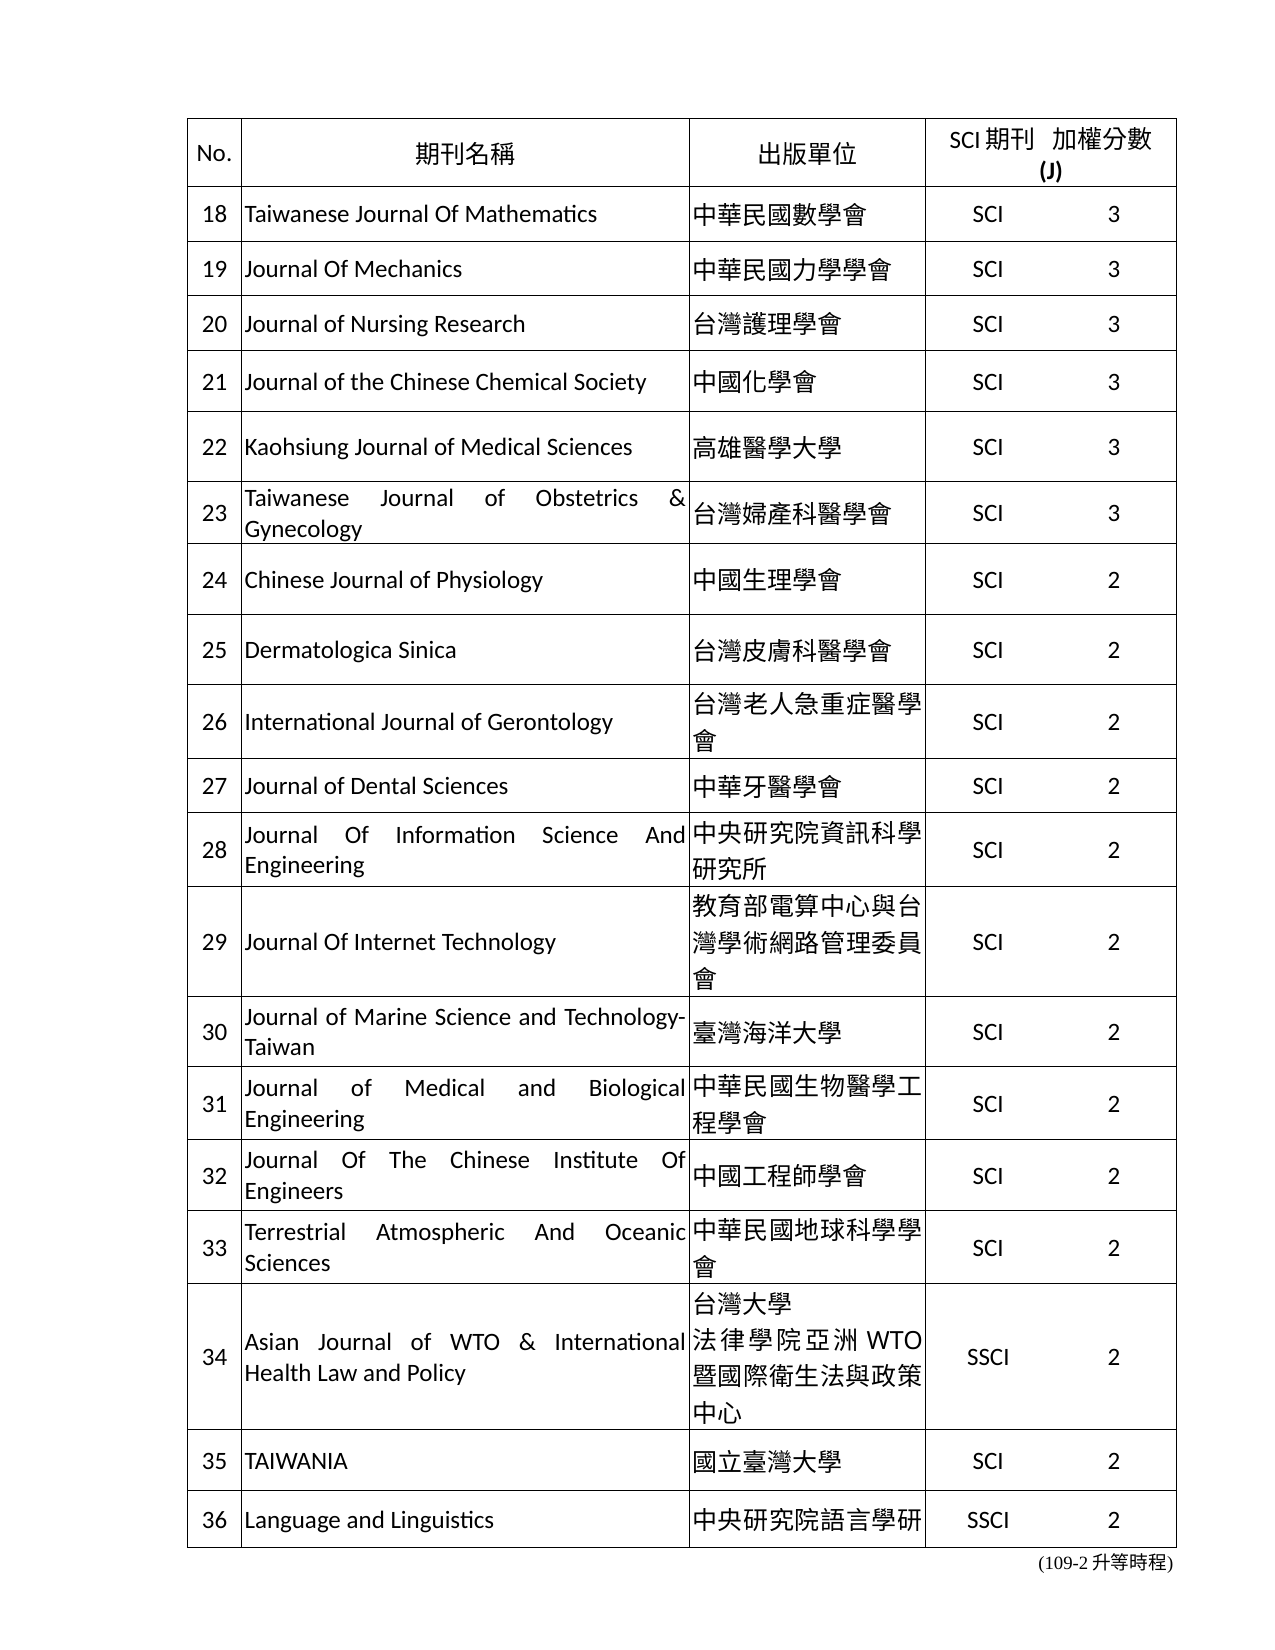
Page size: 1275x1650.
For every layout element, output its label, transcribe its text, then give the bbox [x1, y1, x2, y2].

table_cell Dermatologica Sinica [242, 615, 689, 684]
table_cell 2 [1051, 615, 1176, 684]
table_cell Journal of Marine Science and Technology-Taiwan [242, 997, 689, 1066]
table_cell 24 [188, 544, 241, 614]
table_cell 2 [1051, 1491, 1176, 1547]
table_cell 3 [1051, 296, 1176, 350]
table_cell 台灣婦產科醫學會 [690, 482, 925, 543]
table_cell 2 [1051, 1067, 1176, 1139]
table_cell SCI [926, 759, 1051, 812]
table_cell TAIWANIA [242, 1430, 689, 1490]
table_cell Chinese Journal of Physiology [242, 544, 689, 614]
table_cell SCI [926, 1067, 1051, 1139]
table_cell 2 [1051, 1430, 1176, 1490]
table_cell 高雄醫學大學 [690, 412, 925, 481]
table_cell Taiwanese Journal of Obstetrics & Gynecology [242, 482, 689, 543]
table_cell SCI [926, 482, 1051, 543]
table_cell 2 [1051, 1284, 1176, 1429]
table_cell Journal Of The Chinese Institute Of Engineers [242, 1140, 689, 1210]
table_cell 台灣老人急重症醫學會 [690, 685, 925, 757]
table_cell SCI [926, 887, 1051, 996]
table_cell 29 [188, 887, 241, 996]
table_cell 2 [1051, 1211, 1176, 1283]
table_cell SCI [926, 813, 1051, 886]
table_cell 國立臺灣大學 [690, 1430, 925, 1490]
table_cell 23 [188, 482, 241, 543]
table_cell 2 [1051, 1140, 1176, 1210]
table_cell SCI [926, 685, 1051, 757]
table_cell 2 [1051, 813, 1176, 886]
table_cell 19 [188, 242, 241, 295]
table_cell 3 [1051, 187, 1176, 241]
table_cell SCI [926, 1140, 1051, 1210]
table_cell 2 [1051, 544, 1176, 614]
table_cell 中央研究院語言學研究所 [690, 1491, 925, 1547]
table_cell International Journal of Gerontology [242, 685, 689, 757]
table_cell 3 [1051, 412, 1176, 481]
table_cell 22 [188, 412, 241, 481]
table_cell SCI [926, 412, 1051, 481]
table_cell 31 [188, 1067, 241, 1139]
table_cell 臺灣海洋大學 [690, 997, 925, 1066]
table_cell 教育部電算中心與台灣學術網路管理委員會 [690, 887, 925, 996]
table_cell 21 [188, 351, 241, 411]
table_cell Asian Journal of WTO & International Health Law and Policy [242, 1284, 689, 1429]
table_cell 27 [188, 759, 241, 812]
table_cell SCI [926, 296, 1051, 350]
table_cell SCI [926, 351, 1051, 411]
table_cell 中華民國生物醫學工程學會 [690, 1067, 925, 1139]
table_cell 2 [1051, 685, 1176, 757]
table_cell Journal Of Mechanics [242, 242, 689, 295]
table_header 期刊名稱 [242, 119, 689, 186]
table_cell 3 [1051, 242, 1176, 295]
table_cell Journal Of Internet Technology [242, 887, 689, 996]
table_cell 中華民國地球科學學會 [690, 1211, 925, 1283]
table_cell SCI [926, 544, 1051, 614]
table_cell 18 [188, 187, 241, 241]
table_cell 台灣皮膚科醫學會 [690, 615, 925, 684]
table_cell 34 [188, 1284, 241, 1429]
table_cell Journal of Nursing Research [242, 296, 689, 350]
table_cell 中華民國力學學會 [690, 242, 925, 295]
table_cell 33 [188, 1211, 241, 1283]
table_cell SCI [926, 615, 1051, 684]
table_cell Journal of the Chinese Chemical Society [242, 351, 689, 411]
table_cell Terrestrial Atmospheric And Oceanic Sciences [242, 1211, 689, 1283]
table_cell 中央研究院資訊科學研究所 [690, 813, 925, 886]
table_cell SSCI [926, 1491, 1051, 1547]
table_cell 中國生理學會 [690, 544, 925, 614]
table_cell Language and Linguistics [242, 1491, 689, 1547]
table_header No. [188, 119, 241, 186]
table_cell 2 [1051, 759, 1176, 812]
table_cell SSCI [926, 1284, 1051, 1429]
table_cell 35 [188, 1430, 241, 1490]
table_cell 20 [188, 296, 241, 350]
table_cell 2 [1051, 887, 1176, 996]
table_cell SCI [926, 997, 1051, 1066]
table_cell 25 [188, 615, 241, 684]
table_cell 中華民國數學會 [690, 187, 925, 241]
table_cell Journal Of Information Science And Engineering [242, 813, 689, 886]
table_cell SCI [926, 242, 1051, 295]
table_cell 28 [188, 813, 241, 886]
table_cell SCI [926, 1211, 1051, 1283]
table_cell 32 [188, 1140, 241, 1210]
table_cell 中華牙醫學會 [690, 759, 925, 812]
table_cell SCI [926, 187, 1051, 241]
table_cell Journal of Dental Sciences [242, 759, 689, 812]
table_cell 2 [1051, 997, 1176, 1066]
table_cell 3 [1051, 482, 1176, 543]
table_cell 30 [188, 997, 241, 1066]
table_cell 26 [188, 685, 241, 757]
table_header 出版單位 [690, 119, 925, 186]
table_cell Taiwanese Journal Of Mathematics [242, 187, 689, 241]
table_header SCI期刊 加權分數 (J) [926, 119, 1176, 186]
table_cell 台灣護理學會 [690, 296, 925, 350]
table_cell 台灣大學 法律學院亞洲WTO暨國際衛生法與政策中心 [690, 1284, 925, 1429]
table_cell 3 [1051, 351, 1176, 411]
table_cell 中國工程師學會 [690, 1140, 925, 1210]
table_cell SCI [926, 1430, 1051, 1490]
table_cell 中國化學會 [690, 351, 925, 411]
table_cell Kaohsiung Journal of Medical Sciences [242, 412, 689, 481]
table_cell 36 [188, 1491, 241, 1547]
table_cell Journal of Medical and Biological Engineering [242, 1067, 689, 1139]
